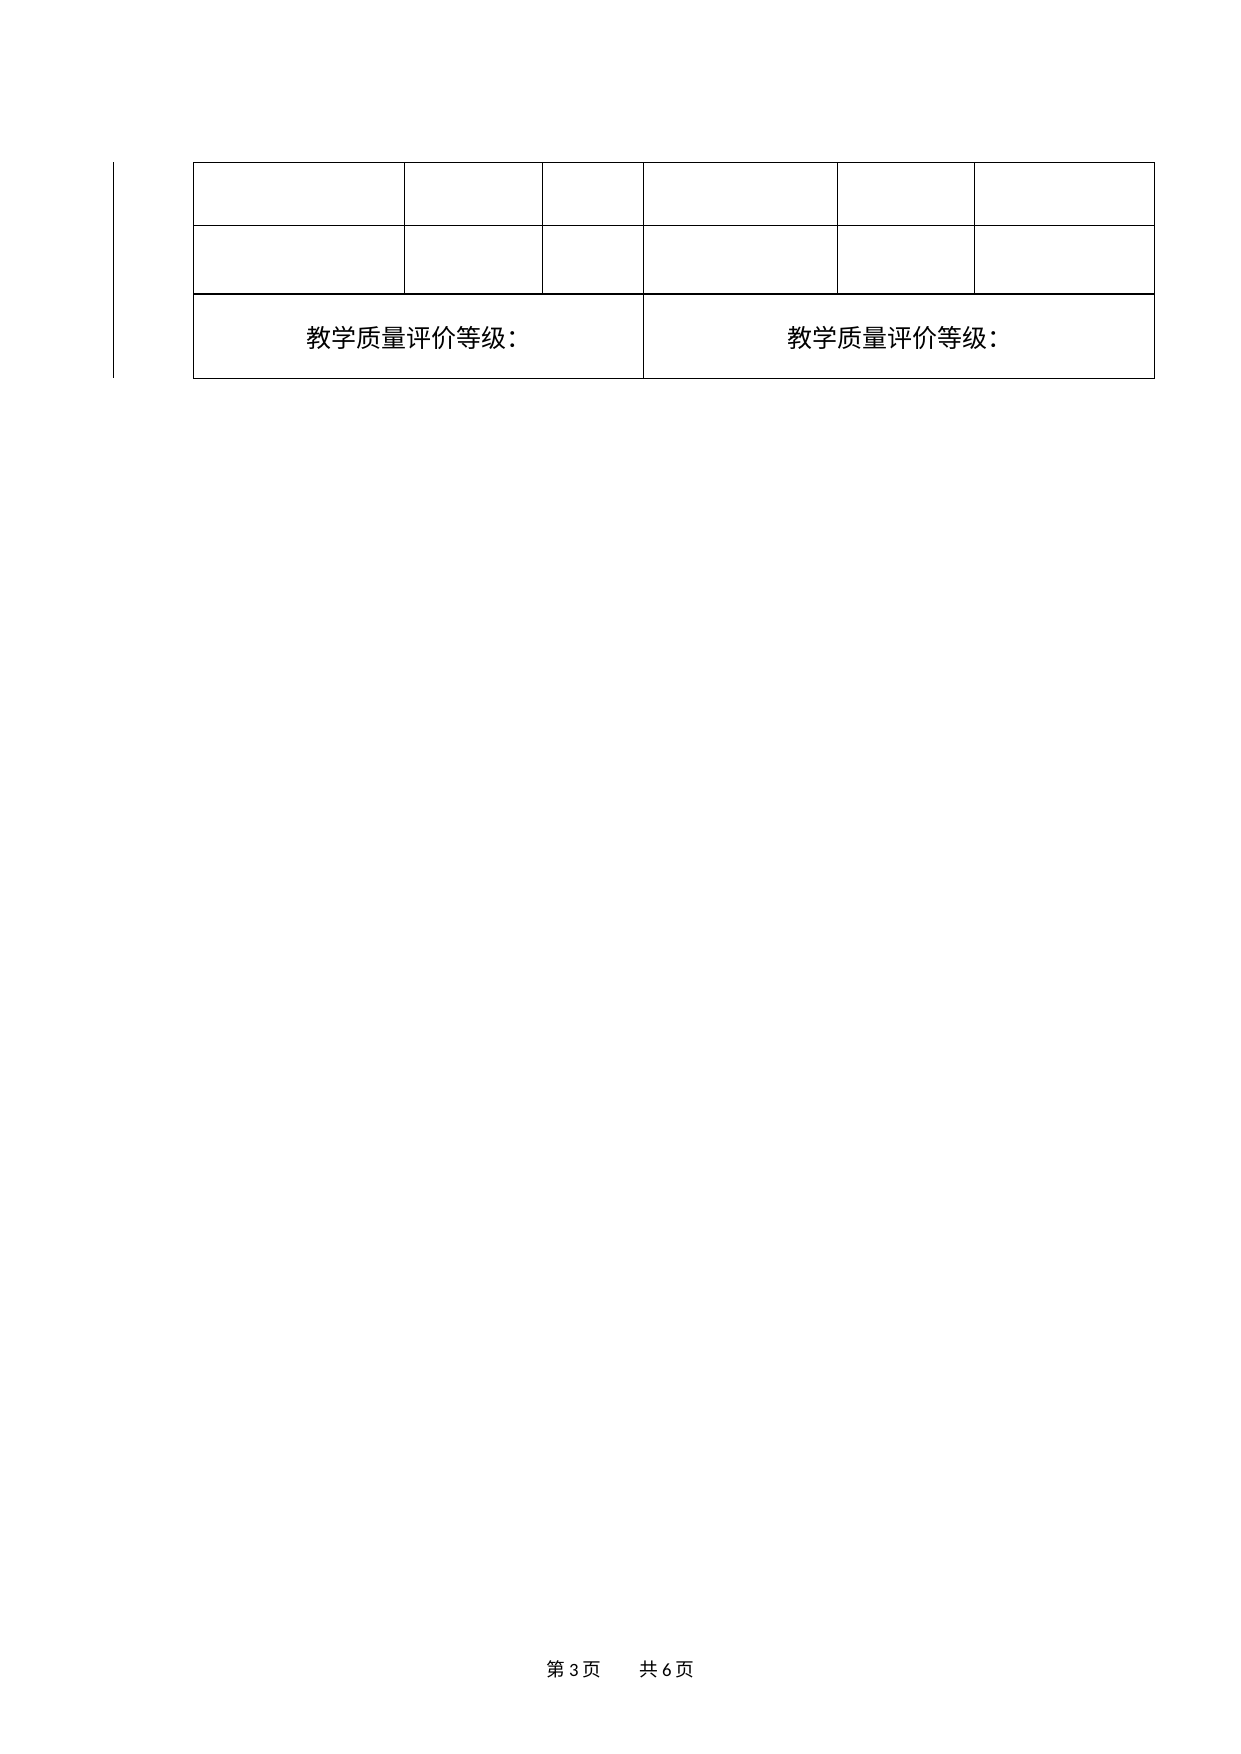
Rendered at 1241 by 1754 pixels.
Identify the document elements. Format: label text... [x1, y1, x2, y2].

table_cell [644, 163, 837, 224]
table_cell [194, 163, 404, 224]
table_cell [975, 163, 1154, 224]
table_cell 教学质量评价等级： [644, 295, 1154, 378]
table_cell [405, 163, 542, 224]
table_cell [838, 226, 974, 293]
table_cell [644, 226, 837, 293]
table_cell [194, 226, 404, 293]
table_cell [405, 226, 542, 293]
table_cell 教学质量评价等级： [194, 295, 643, 378]
table_cell [838, 163, 974, 224]
table_cell [543, 226, 643, 293]
table_cell [543, 163, 643, 224]
table_cell [975, 226, 1154, 293]
